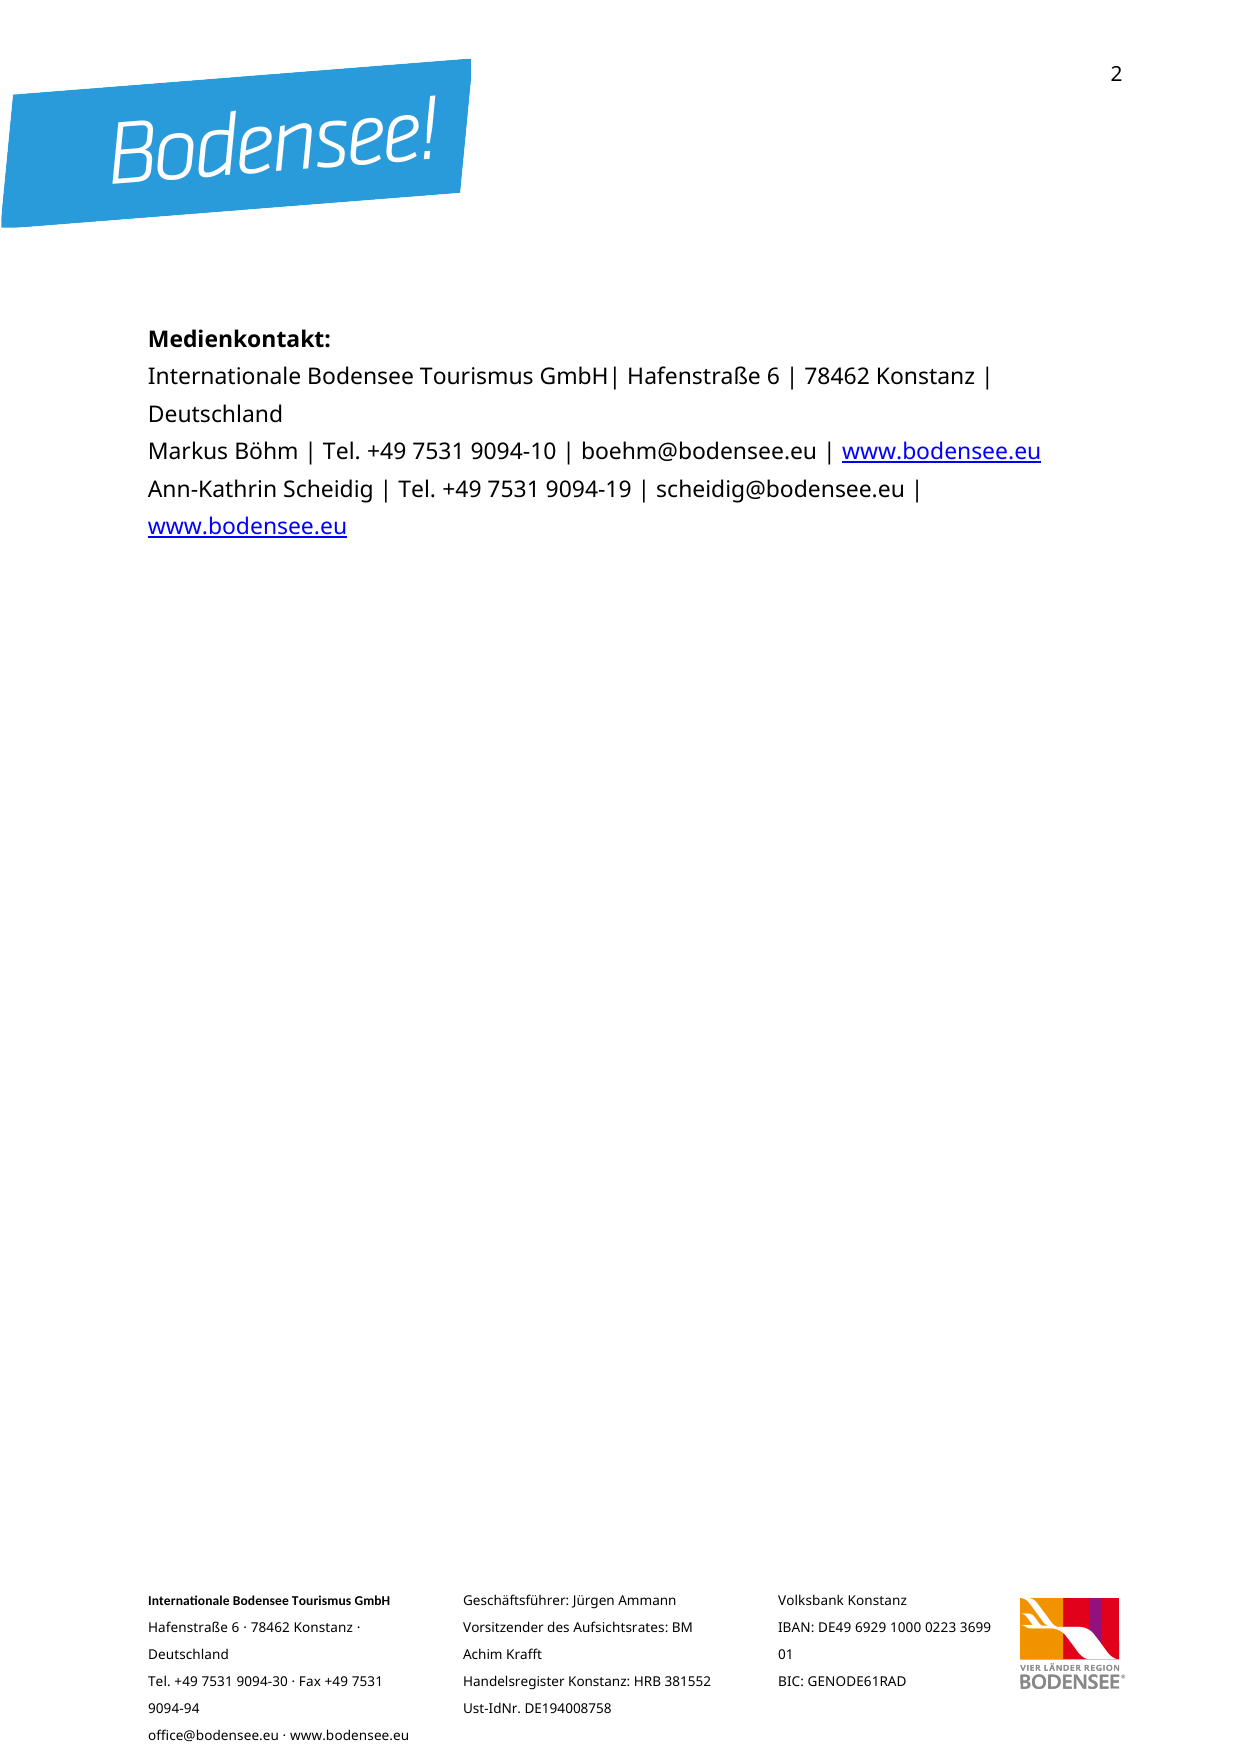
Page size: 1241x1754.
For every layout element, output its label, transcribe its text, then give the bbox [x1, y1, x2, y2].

text Medienkontakt: Internationale Bodensee Tourismus GmbH| Hafenstraße 6 | 78462 Konstanz | Deutschland Markus Böhm | Tel. +49 7531 9094-10 | boehm@bodensee.eu | www.bodensee.eu Ann-Kathrin Scheidig | Tel. +49 7531 9094-19 | scheidig@bodensee.eu | www.bodensee.eu [148, 323, 1120, 541]
picture [0, 58, 471, 228]
picture [1020, 1598, 1125, 1689]
